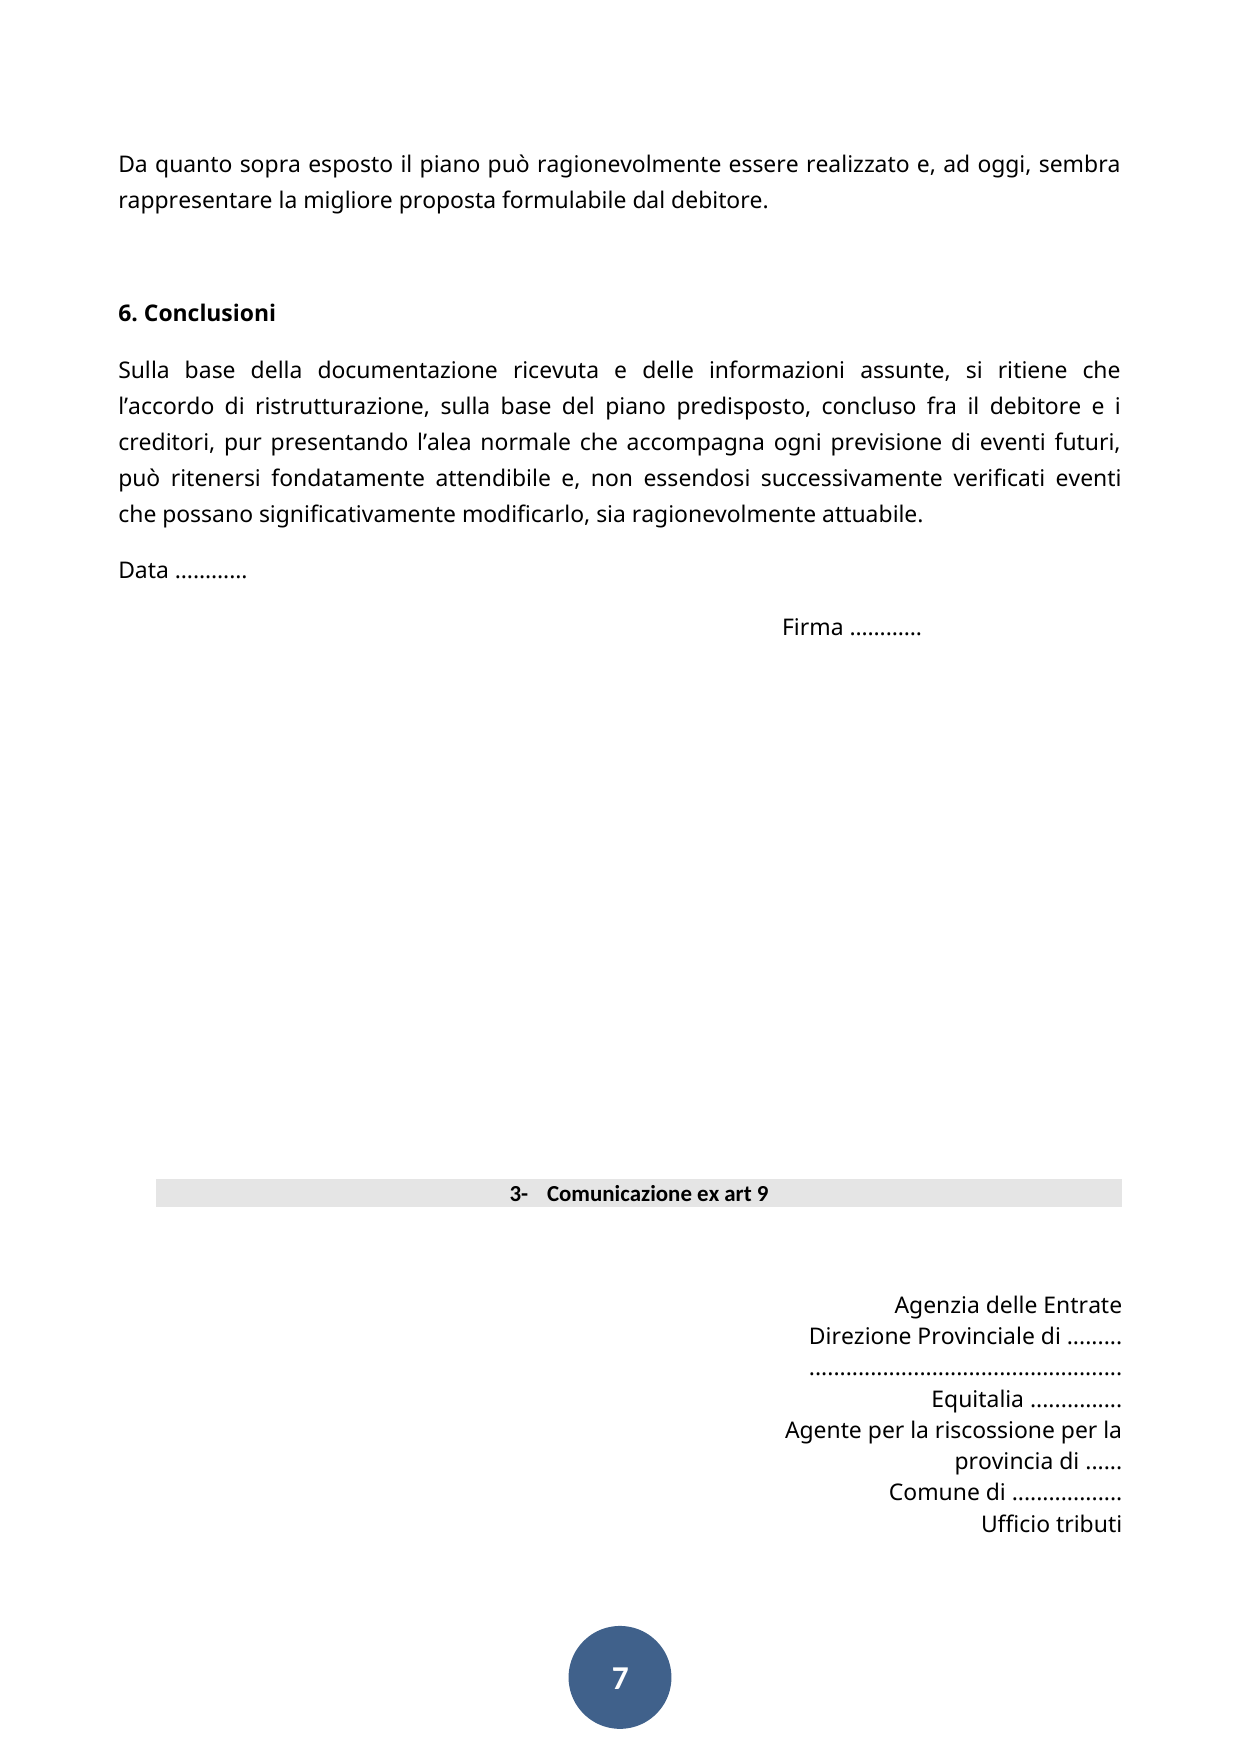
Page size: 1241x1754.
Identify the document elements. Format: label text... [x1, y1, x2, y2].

text Da quanto sopra esposto il piano può ragionevolmente essere realizzato e, ad oggi, sembra rappresentare la migliore proposta formulabile dal debitore. [118, 148, 1122, 215]
list Comunicazione ex art 9 [156, 1179, 1122, 1207]
text 6. Conclusioni [118, 297, 1122, 328]
text Data ………… [118, 554, 1122, 586]
text Agenzia delle Entrate [118, 1289, 1122, 1320]
text Comune di .................. [118, 1476, 1122, 1508]
text Ufficio tributi [118, 1508, 1122, 1539]
text Agente per la riscossione per la [118, 1414, 1122, 1445]
text ................................................... [118, 1351, 1122, 1383]
text provincia di ...... [118, 1445, 1122, 1476]
text Firma ………… [708, 611, 1122, 642]
text Direzione Provinciale di ......... [118, 1320, 1122, 1351]
text Sulla base della documentazione ricevuta e delle informazioni assunte, si ritiene che l’accordo di ristrutturazione, sulla base del piano predisposto, concluso fra il debitore e i creditori, pur presentando l’alea normale che accompagna ogni previsione di eventi futuri, può ritenersi fondatamente attendibile e, non essendosi successivamente verificati eventi che possano significativamente modificarlo, sia ragionevolmente attuabile. [118, 354, 1122, 529]
text Equitalia ............... [118, 1383, 1122, 1414]
